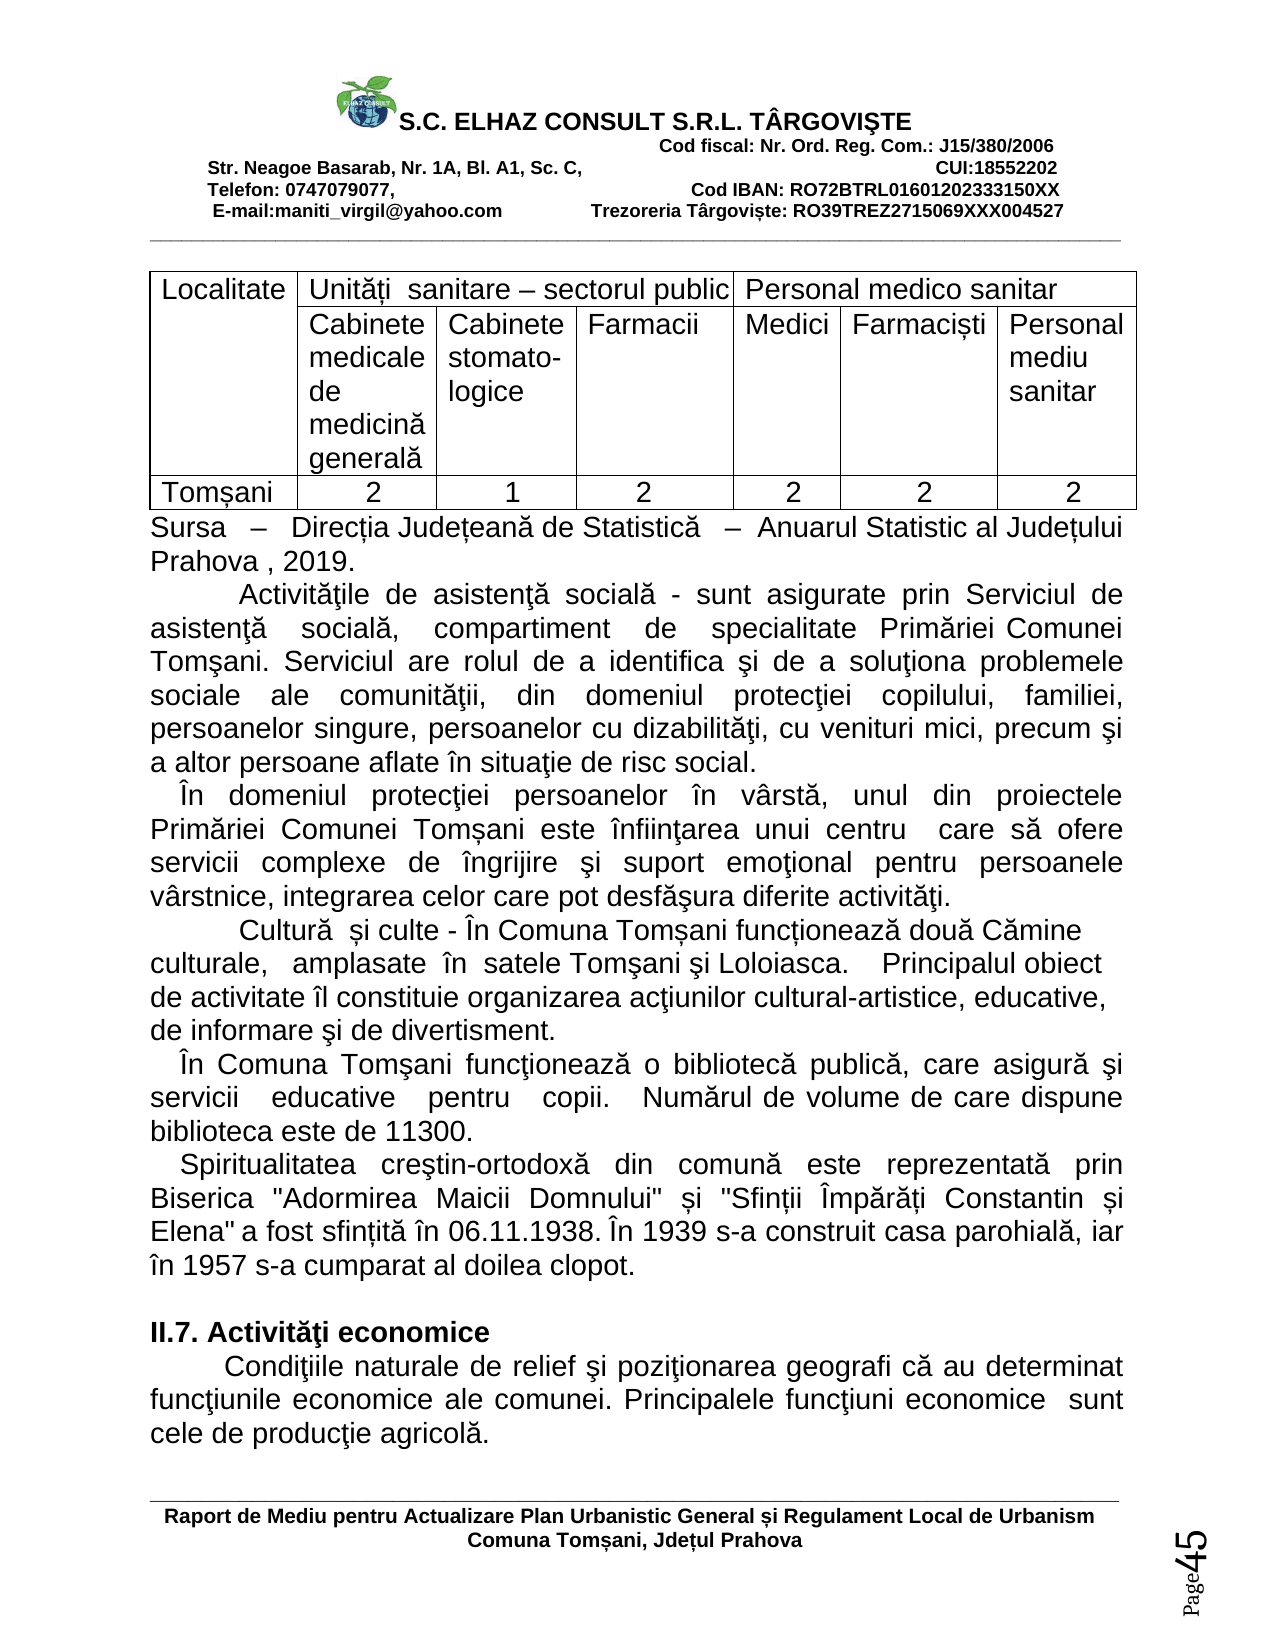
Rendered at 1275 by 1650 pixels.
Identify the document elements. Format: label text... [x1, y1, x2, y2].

text Cultură și culte - În Comuna Tomșani funcționează două Cămine culturale, amplasate în satele Tomşani şi Loloiasca. Principalul obiect de activitate îl constituie organizarea acţiunilor cultural-artistice, educative, de informare şi de divertisment. [150, 913, 1125, 1047]
text II.7. Activităţi economice [150, 1315, 1125, 1349]
table_cell Personal mediu sanitar [998, 307, 1136, 474]
table_cell 2 [298, 476, 436, 509]
table_header Localitate [151, 272, 297, 474]
table_cell Cabinete stomato-logice [437, 307, 576, 474]
text Activităţile de asistenţă socială - sunt asigurate prin Serviciul de asistenţă socială, compartiment de specialitate Primăriei Comunei Tomşani. Serviciul are rolul de a identifica şi de a soluţiona problemele sociale ale comunităţii, din domeniul protecţiei copilului, familiei, persoanelor singure, persoanelor cu dizabilităţi, cu venituri mici, precum şi a altor persoane aflate în situaţie de risc social. [150, 577, 1125, 778]
table_cell 2 [577, 476, 733, 509]
table_cell Farmaciști [841, 307, 997, 474]
text Spiritualitatea creştin-ortodoxă din comună este reprezentată prin Biserica "Adormirea Maicii Domnului" și "Sfinții Împărăți Constantin și Elena" a fost sfințită în 06.11.1938. În 1939 s-a construit casa parohială, iar în 1957 s-a cumparat al doilea clopot. [150, 1147, 1125, 1282]
table_header Personal medico sanitar [734, 272, 1136, 306]
table_cell 1 [437, 476, 576, 509]
text În Comuna Tomşani funcţionează o bibliotecă publică, care asigură şi servicii educative pentru copii. Numărul de volume de care dispune biblioteca este de 11300. [150, 1047, 1125, 1147]
table_cell Medici [734, 307, 840, 474]
table_cell Farmacii [577, 307, 733, 474]
table_cell 2 [998, 476, 1136, 509]
table_header Unități sanitare – sectorul public [298, 272, 733, 306]
table_cell Tomșani [151, 476, 297, 509]
text Prahova , 2019. [150, 544, 1125, 577]
picture [334, 73, 399, 130]
text Condiţiile naturale de relief şi poziţionarea geografi că au determinat funcţiunile economice ale comunei. Principalele funcţiuni economice sunt cele de producţie agricolă. [150, 1349, 1125, 1449]
table_cell Cabinete medicale de medicină generală [298, 307, 436, 474]
text Sursa – Direcția Județeană de Statistică – Anuarul Statistic al Județului [150, 510, 1125, 544]
table_cell 2 [841, 476, 997, 509]
text În domeniul protecţiei persoanelor în vârstă, unul din proiectele Primăriei Comunei Tomșani este înfiinţarea unui centru care să ofere servicii complexe de îngrijire şi suport emoţional pentru persoanele vârstnice, integrarea celor care pot desfăşura diferite activităţi. [150, 778, 1125, 913]
table_cell 2 [734, 476, 840, 509]
